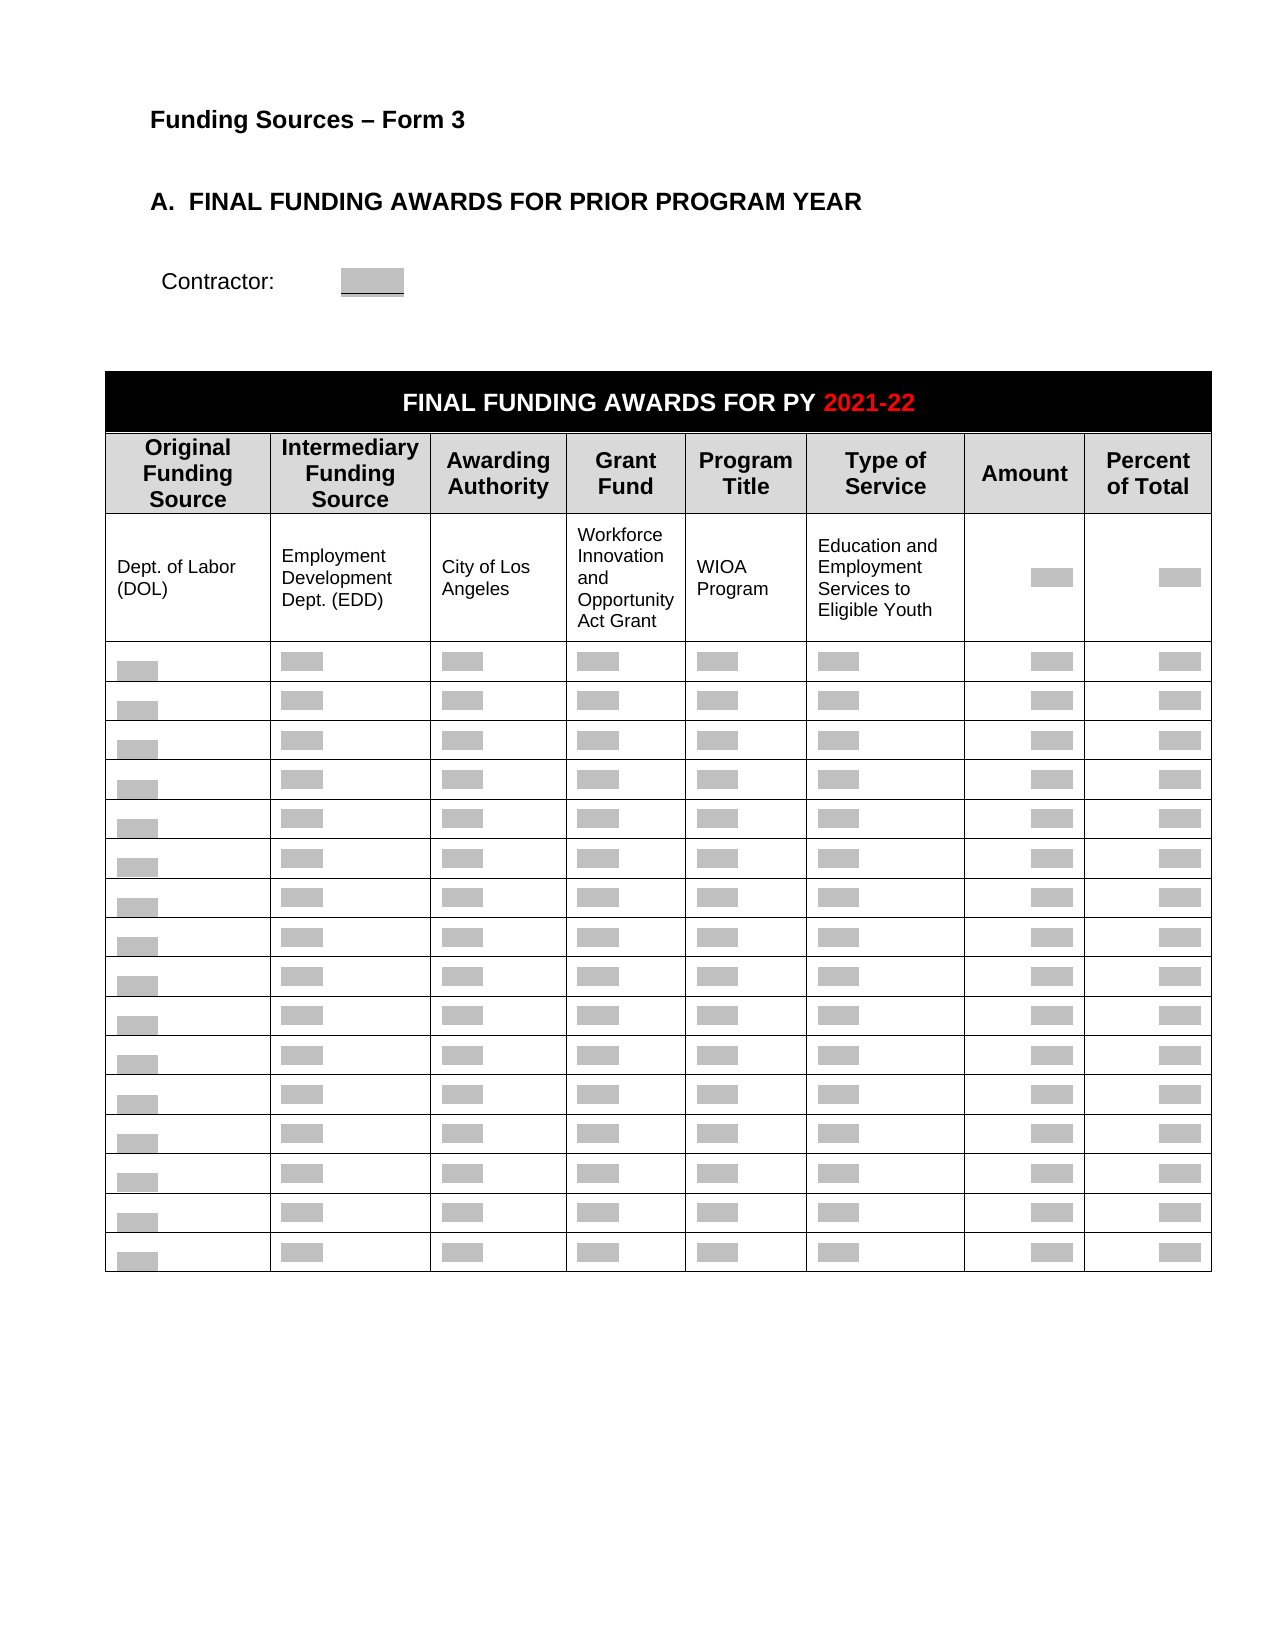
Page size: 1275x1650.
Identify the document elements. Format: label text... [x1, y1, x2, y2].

table_cell [106, 682, 270, 720]
table_cell [431, 918, 566, 956]
table_cell [965, 1233, 1084, 1271]
table_header [330, 268, 1147, 318]
table_cell [106, 760, 270, 799]
table_cell [686, 879, 806, 917]
table_cell [965, 514, 1084, 641]
table_cell [807, 682, 964, 720]
table_cell [686, 642, 806, 681]
table_cell [431, 1194, 566, 1232]
table_cell [807, 1115, 964, 1153]
table_header Contractor: [150, 268, 330, 318]
table_cell Program Title [686, 434, 806, 513]
table_cell [106, 957, 270, 996]
table_cell [271, 957, 430, 996]
table_cell [1085, 514, 1211, 641]
table_cell WIOA Program [686, 514, 806, 641]
table_cell [106, 721, 270, 759]
table_cell [686, 800, 806, 838]
table_cell [807, 879, 964, 917]
table_cell [271, 682, 430, 720]
table_cell [686, 1194, 806, 1232]
table_cell [965, 1036, 1084, 1074]
table_cell [567, 642, 685, 681]
table_cell [271, 721, 430, 759]
table_cell [965, 721, 1084, 759]
table_cell Education and Employment Services to Eligible Youth [807, 514, 964, 641]
table_cell [431, 1154, 566, 1192]
table_cell [1085, 1233, 1211, 1271]
table_cell [965, 957, 1084, 996]
table_cell [965, 682, 1084, 720]
table_cell [431, 1075, 566, 1114]
table_cell [271, 1036, 430, 1074]
table_cell [431, 957, 566, 996]
table_cell [106, 1036, 270, 1074]
table_cell [567, 1036, 685, 1074]
table_cell [271, 1075, 430, 1114]
subtitle Funding Sources – Form 3 [150, 105, 1125, 134]
table_cell [807, 1075, 964, 1114]
table_cell Amount [965, 434, 1084, 513]
table_cell [567, 839, 685, 877]
table_cell [271, 839, 430, 877]
table_cell Intermediary Funding Source [271, 434, 430, 513]
table_cell [431, 1115, 566, 1153]
table_cell [271, 1233, 430, 1271]
table_cell [1085, 760, 1211, 799]
table_cell [431, 721, 566, 759]
table_cell [1085, 1036, 1211, 1074]
table_cell [807, 839, 964, 877]
table_cell Employment Development Dept. (EDD) [271, 514, 430, 641]
table_cell [567, 1194, 685, 1232]
table_cell [271, 997, 430, 1035]
table_cell [271, 642, 430, 681]
table_cell [431, 1036, 566, 1074]
table_cell [686, 918, 806, 956]
table_cell Awarding Authority [431, 434, 566, 513]
table_cell [1085, 1194, 1211, 1232]
table_cell [1085, 642, 1211, 681]
table_cell [271, 1154, 430, 1192]
table_cell [965, 879, 1084, 917]
table_cell [1085, 800, 1211, 838]
table_cell [965, 1194, 1084, 1232]
table_cell [686, 1233, 806, 1271]
table_cell [106, 839, 270, 877]
table_cell [807, 800, 964, 838]
table_cell [1085, 1154, 1211, 1192]
table_cell [271, 800, 430, 838]
table_cell [271, 1194, 430, 1232]
table_cell [567, 1115, 685, 1153]
table_cell [106, 1075, 270, 1114]
table_cell Original Funding Source [106, 434, 270, 513]
table_cell [106, 1115, 270, 1153]
table_cell [431, 1233, 566, 1271]
table_cell [431, 760, 566, 799]
table_cell [431, 682, 566, 720]
table_cell [106, 642, 270, 681]
table_cell [106, 800, 270, 838]
table_cell [567, 1154, 685, 1192]
table_cell [686, 1115, 806, 1153]
table_cell [1085, 682, 1211, 720]
table_header FINAL FUNDING AWARDS FOR PY 2021-22 [106, 372, 1211, 432]
table_cell [271, 879, 430, 917]
table_cell [1085, 1075, 1211, 1114]
table_cell [106, 1194, 270, 1232]
table_cell [567, 997, 685, 1035]
table_cell [807, 760, 964, 799]
table_cell [106, 997, 270, 1035]
table_cell [686, 1036, 806, 1074]
table_cell [431, 879, 566, 917]
table_cell [965, 642, 1084, 681]
table_cell [567, 1075, 685, 1114]
table_cell [686, 1154, 806, 1192]
table_cell [807, 957, 964, 996]
table_cell [1085, 918, 1211, 956]
table_cell [807, 1233, 964, 1271]
table_cell [271, 760, 430, 799]
table_cell [965, 1115, 1084, 1153]
table_cell [965, 760, 1084, 799]
table_cell Grant Fund [567, 434, 685, 513]
table_cell [965, 997, 1084, 1035]
table_cell [807, 721, 964, 759]
table_cell [567, 800, 685, 838]
table_cell [567, 879, 685, 917]
table_cell [431, 642, 566, 681]
table_cell [965, 1075, 1084, 1114]
table_cell [567, 721, 685, 759]
table_cell [106, 1154, 270, 1192]
table_cell [807, 1154, 964, 1192]
table_cell Workforce Innovation and Opportunity Act Grant [567, 514, 685, 641]
table_cell [965, 1154, 1084, 1192]
table_cell [567, 1233, 685, 1271]
table_cell Dept. of Labor (DOL) [106, 514, 270, 641]
table_cell Type of Service [807, 434, 964, 513]
table_cell [1085, 957, 1211, 996]
table_cell [106, 918, 270, 956]
table_cell [965, 918, 1084, 956]
table_cell [1085, 1115, 1211, 1153]
table_cell [271, 918, 430, 956]
table_cell [431, 800, 566, 838]
table_cell [807, 1036, 964, 1074]
table_cell [106, 1233, 270, 1271]
table_cell [807, 1194, 964, 1232]
table_cell [686, 957, 806, 996]
subtitle A. FINAL FUNDING AWARDS FOR PRIOR PROGRAM YEAR [150, 186, 1125, 215]
table_cell [1085, 997, 1211, 1035]
table_cell [1085, 879, 1211, 917]
table_cell [431, 997, 566, 1035]
table_cell [686, 997, 806, 1035]
table_cell [1085, 721, 1211, 759]
table_cell [567, 957, 685, 996]
table_cell [1085, 839, 1211, 877]
table_cell Percent of Total [1085, 434, 1211, 513]
table_cell [807, 642, 964, 681]
table_cell [807, 918, 964, 956]
table_cell [965, 839, 1084, 877]
table_cell [807, 997, 964, 1035]
table_cell [686, 839, 806, 877]
table_cell [271, 1115, 430, 1153]
table_cell [686, 760, 806, 799]
table_cell [567, 760, 685, 799]
table_cell [686, 1075, 806, 1114]
table_cell City of Los Angeles [431, 514, 566, 641]
table_cell [431, 839, 566, 877]
table_cell [965, 800, 1084, 838]
table_cell [106, 879, 270, 917]
table_cell [686, 682, 806, 720]
table_cell [567, 682, 685, 720]
table_cell [686, 721, 806, 759]
table_cell [567, 918, 685, 956]
